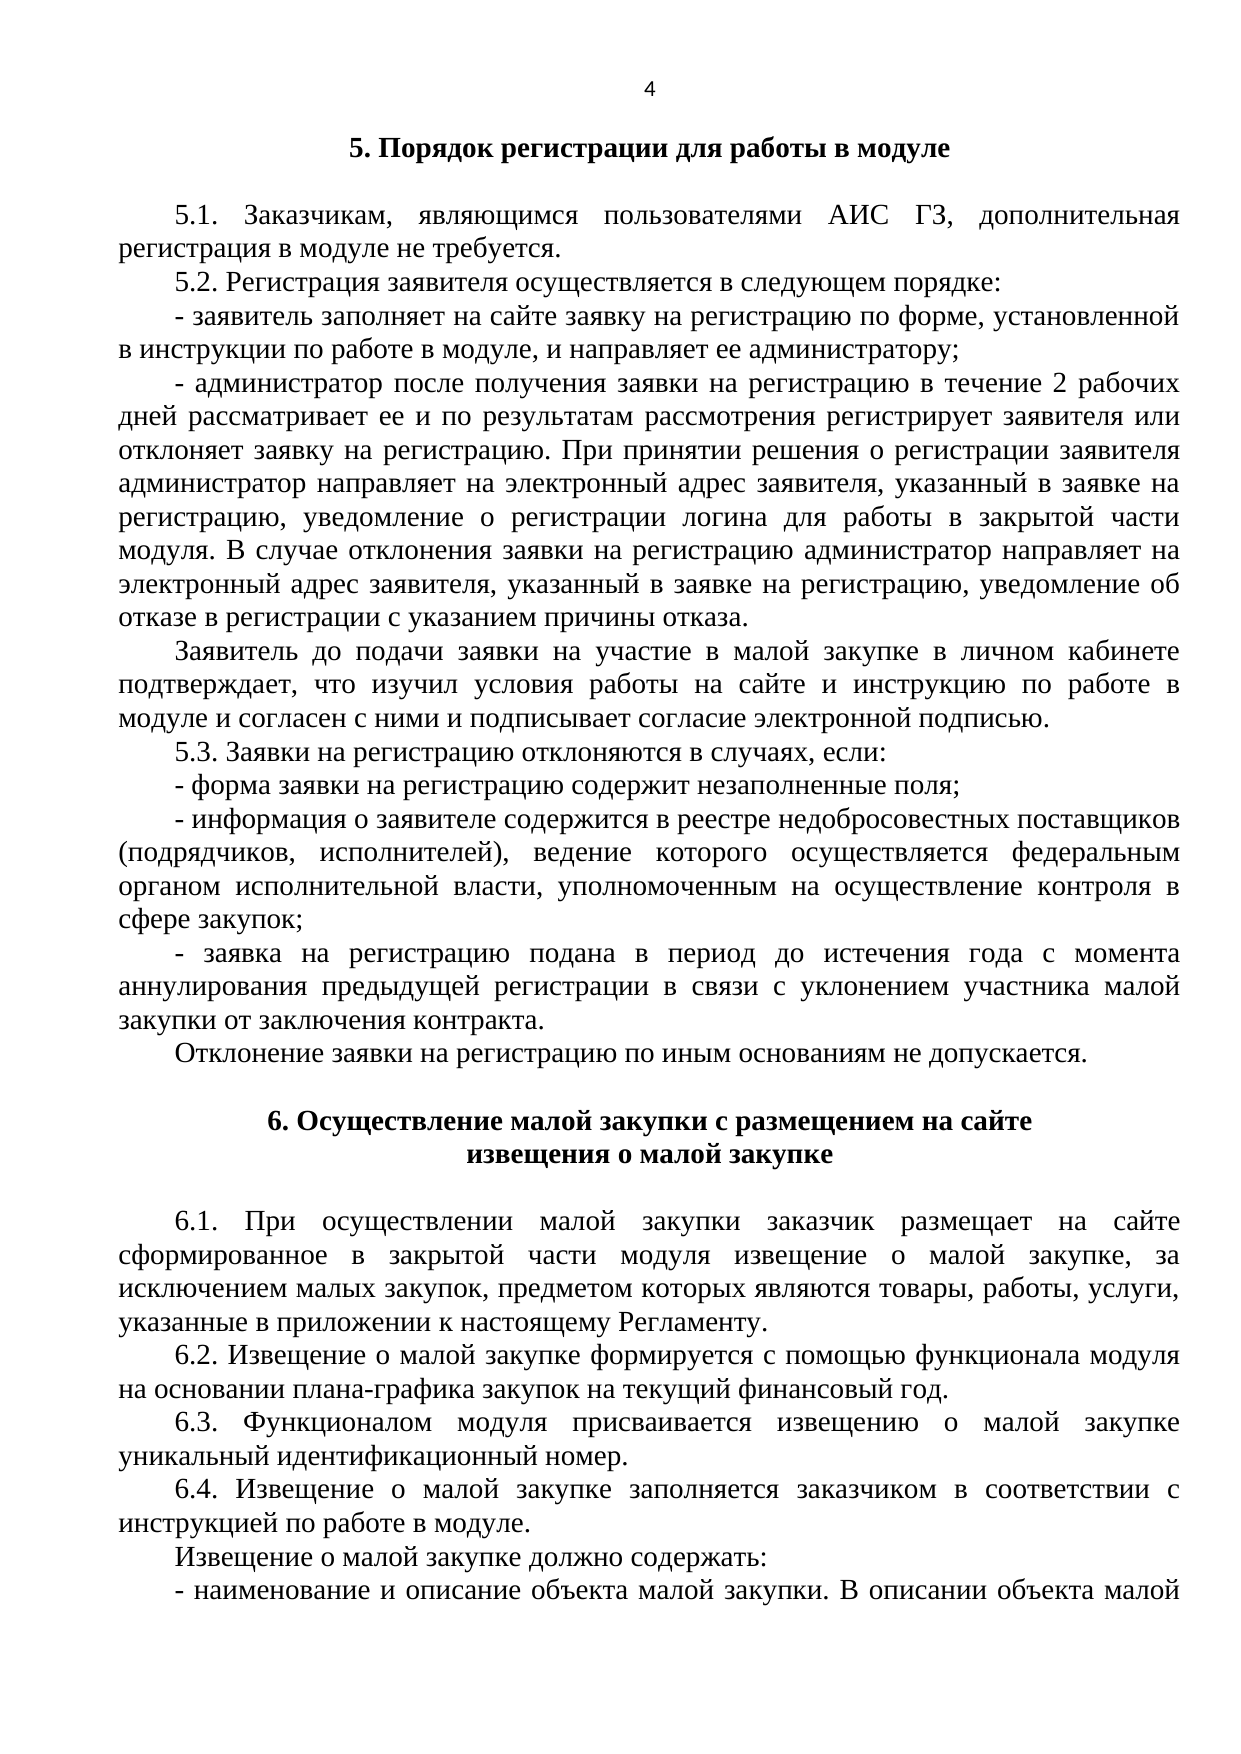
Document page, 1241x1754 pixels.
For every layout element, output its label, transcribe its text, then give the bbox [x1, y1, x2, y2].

text 6.1. При осуществлении малой закупки заказчик размещает на сайте сформированное в закрытой части модуля извещение о малой закупке, за исключением малых закупок, предметом которых являются товары, работы, услуги, указанные в приложении к настоящему Регламенту. [118, 1203, 1181, 1337]
text - информация о заявителе содержится в реестре недобросовестных поставщиков (подрядчиков, исполнителей), ведение которого осуществляется федеральным органом исполнительной власти, уполномоченным на осуществление контроля в сфере закупок; [118, 801, 1181, 935]
text Извещение о малой закупке должно содержать: [118, 1539, 1181, 1572]
text - форма заявки на регистрацию содержит незаполненные поля; [118, 767, 1181, 801]
text 6.3. Функционалом модуля присваивается извещению о малой закупке уникальный идентификационный номер. [118, 1404, 1181, 1472]
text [118, 1572, 1181, 1606]
text 5.2. Регистрация заявителя осуществляется в следующем порядке: [118, 264, 1181, 298]
text 6.4. Извещение о малой закупке заполняется заказчиком в соответствии с инструкцией по работе в модуле. [118, 1472, 1181, 1539]
text Заявитель до подачи заявки на участие в малой закупке в личном кабинете подтверждает, что изучил условия работы на сайте и инструкцию по работе в модуле и согласен с ними и подписывает согласие электронной подписью. [118, 633, 1181, 734]
text - заявка на регистрацию подана в период до истечения года с момента аннулирования предыдущей регистрации в связи с уклонением участника малой закупки от заключения контракта. [118, 935, 1181, 1036]
text Отклонение заявки на регистрацию по иным основаниям не допускается. [118, 1036, 1181, 1069]
title извещения о малой закупке [118, 1136, 1181, 1170]
title 6. Осуществление малой закупки с размещением на сайте [118, 1103, 1181, 1136]
text 6.2. Извещение о малой закупке формируется с помощью функционала модуля на основании плана-графика закупок на текущий финансовый год. [118, 1337, 1181, 1404]
text 5.3. Заявки на регистрацию отклоняются в случаях, если: [118, 734, 1181, 767]
title 5. Порядок регистрации для работы в модуле [118, 130, 1181, 163]
text - администратор после получения заявки на регистрацию в течение 2 рабочих дней рассматривает ее и по результатам рассмотрения регистрирует заявителя или отклоняет заявку на регистрацию. При принятии решения о регистрации заявителя администратор направляет на электронный адрес заявителя, указанный в заявке на регистрацию, уведомление о регистрации логина для работы в закрытой части модуля. В случае отклонения заявки на регистрацию администратор направляет на электронный адрес заявителя, указанный в заявке на регистрацию, уведомление об отказе в регистрации с указанием причины отказа. [118, 365, 1181, 633]
text - заявитель заполняет на сайте заявку на регистрацию по форме, установленной в инструкции по работе в модуле, и направляет ее администратору; [118, 298, 1181, 365]
text 5.1. Заказчикам, являющимся пользователями АИС ГЗ, дополнительная регистрация в модуле не требуется. [118, 197, 1181, 264]
